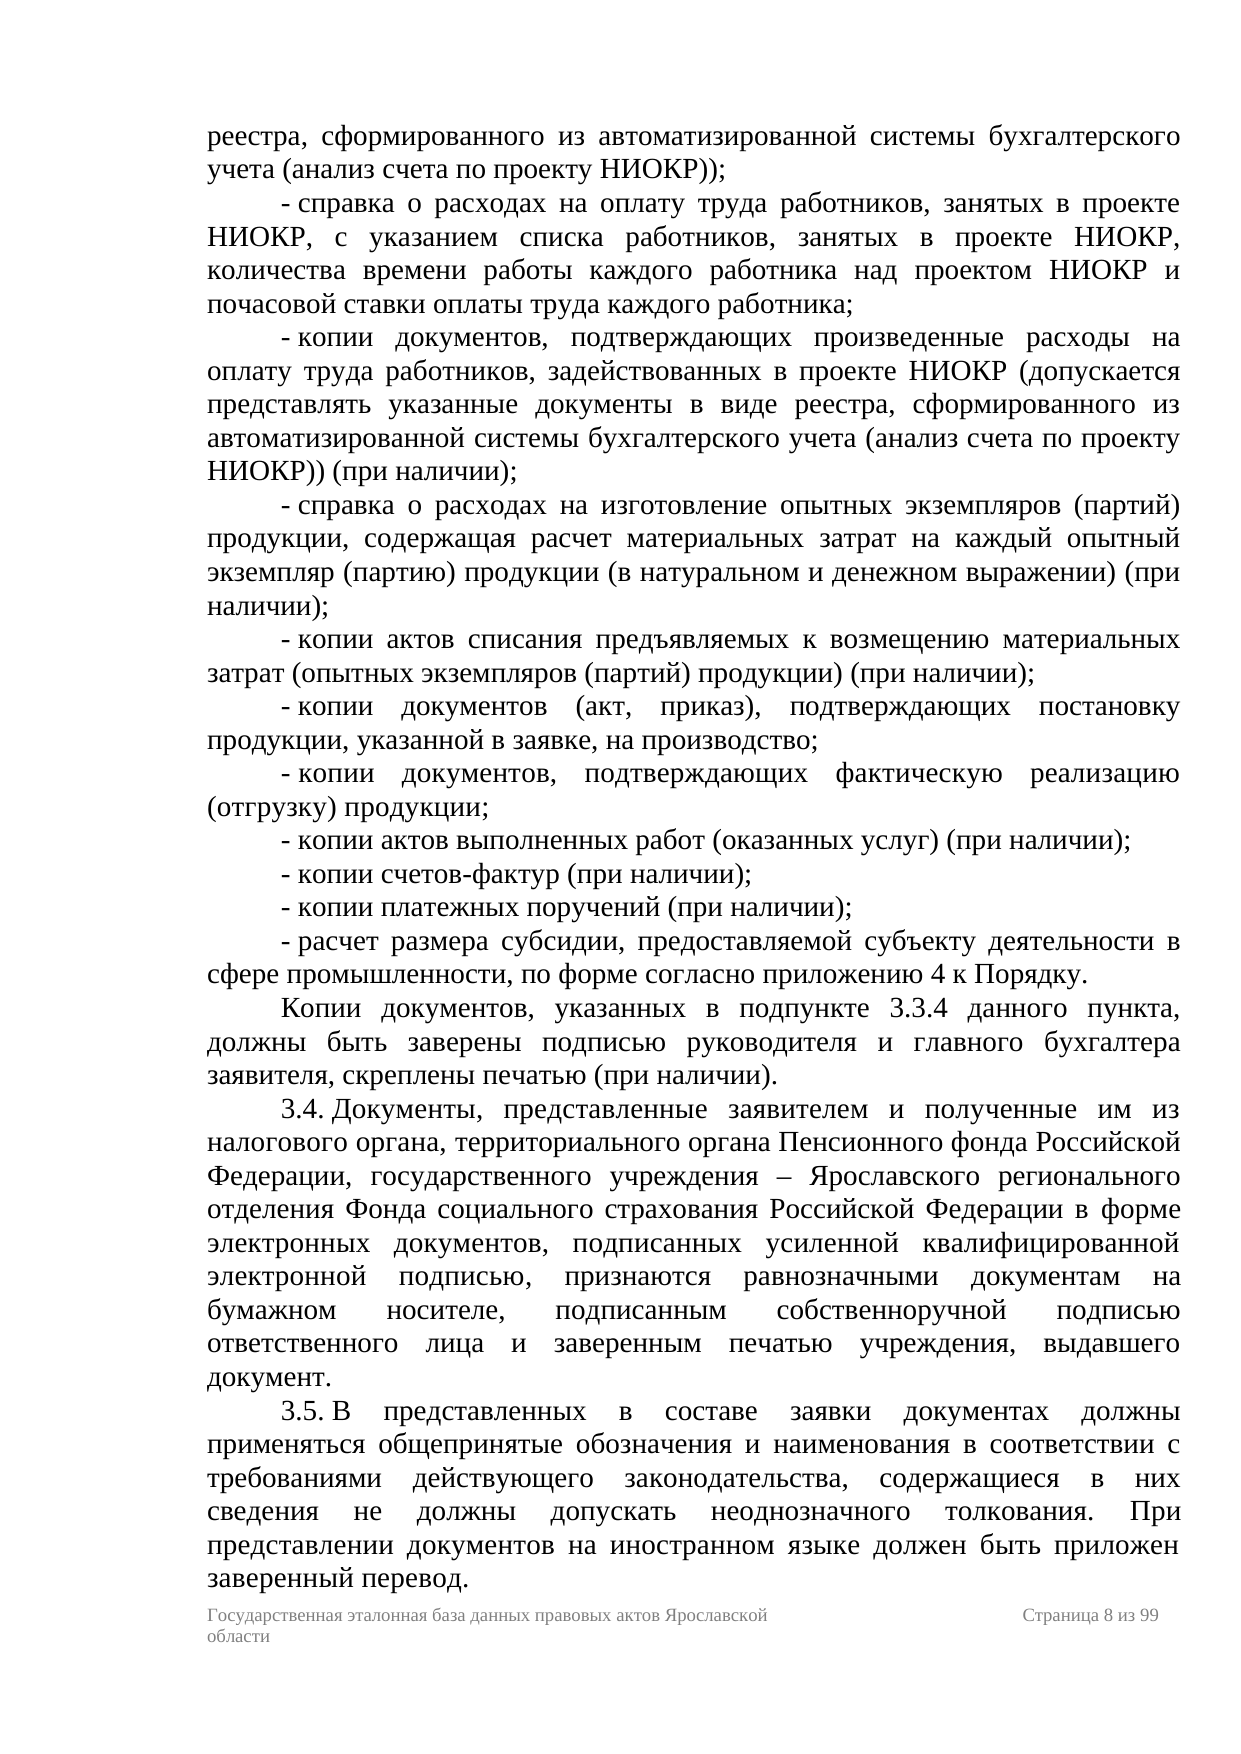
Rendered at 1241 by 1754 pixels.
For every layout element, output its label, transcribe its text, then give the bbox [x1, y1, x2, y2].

text - копии документов, подтверждающих фактическую реализацию (отгрузку) продукции; [207, 755, 1181, 822]
text - копии документов, подтверждающих произведенные расходы на оплату труда работников, задействованных в проекте НИОКР (допускается представлять указанные документы в виде реестра, сформированного из автоматизированной системы бухгалтерского учета (анализ счета по проекту НИОКР)) (при наличии); [207, 319, 1181, 487]
text - копии счетов-фактур (при наличии); [207, 856, 1181, 889]
text 3.5. В представленных в составе заявки документах должны применяться общепринятые обозначения и наименования в соответствии с требованиями действующего законодательства, содержащиеся в них сведения не должны допускать неоднозначного толкования. При представлении документов на иностранном языке должен быть приложен заверенный перевод. [207, 1393, 1181, 1594]
text - копии актов выполненных работ (оказанных услуг) (при наличии); [207, 822, 1181, 856]
text - расчет размера субсидии, предоставляемой субъекту деятельности в сфере промышленности, по форме согласно приложению 4 к Порядку. [207, 923, 1181, 990]
text Копии документов, указанных в подпункте 3.3.4 данного пункта, должны быть заверены подписью руководителя и главного бухгалтера заявителя, скреплены печатью (при наличии). [207, 990, 1181, 1091]
text 3.4. Документы, представленные заявителем и полученные им из налогового органа, территориального органа Пенсионного фонда Российской Федерации, государственного учреждения – Ярославского регионального отделения Фонда социального страхования Российской Федерации в форме электронных документов, подписанных усиленной квалифицированной электронной подписью, признаются равнозначными документам на бумажном носителе, подписанным собственноручной подписью ответственного лица и заверенным печатью учреждения, выдавшего документ. [207, 1091, 1181, 1393]
text - справка о расходах на изготовление опытных экземпляров (партий) продукции, содержащая расчет материальных затрат на каждый опытный экземпляр (партию) продукции (в натуральном и денежном выражении) (при наличии); [207, 487, 1181, 621]
text - копии платежных поручений (при наличии); [207, 889, 1181, 923]
text - копии актов списания предъявляемых к возмещению материальных затрат (опытных экземпляров (партий) продукции) (при наличии); [207, 621, 1181, 688]
text - справка о расходах на оплату труда работников, занятых в проекте НИОКР, с указанием списка работников, занятых в проекте НИОКР, количества времени работы каждого работника над проектом НИОКР и почасовой ставки оплаты труда каждого работника; [207, 185, 1181, 319]
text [207, 118, 1181, 185]
text - копии документов (акт, приказ), подтверждающих постановку продукции, указанной в заявке, на производство; [207, 688, 1181, 755]
